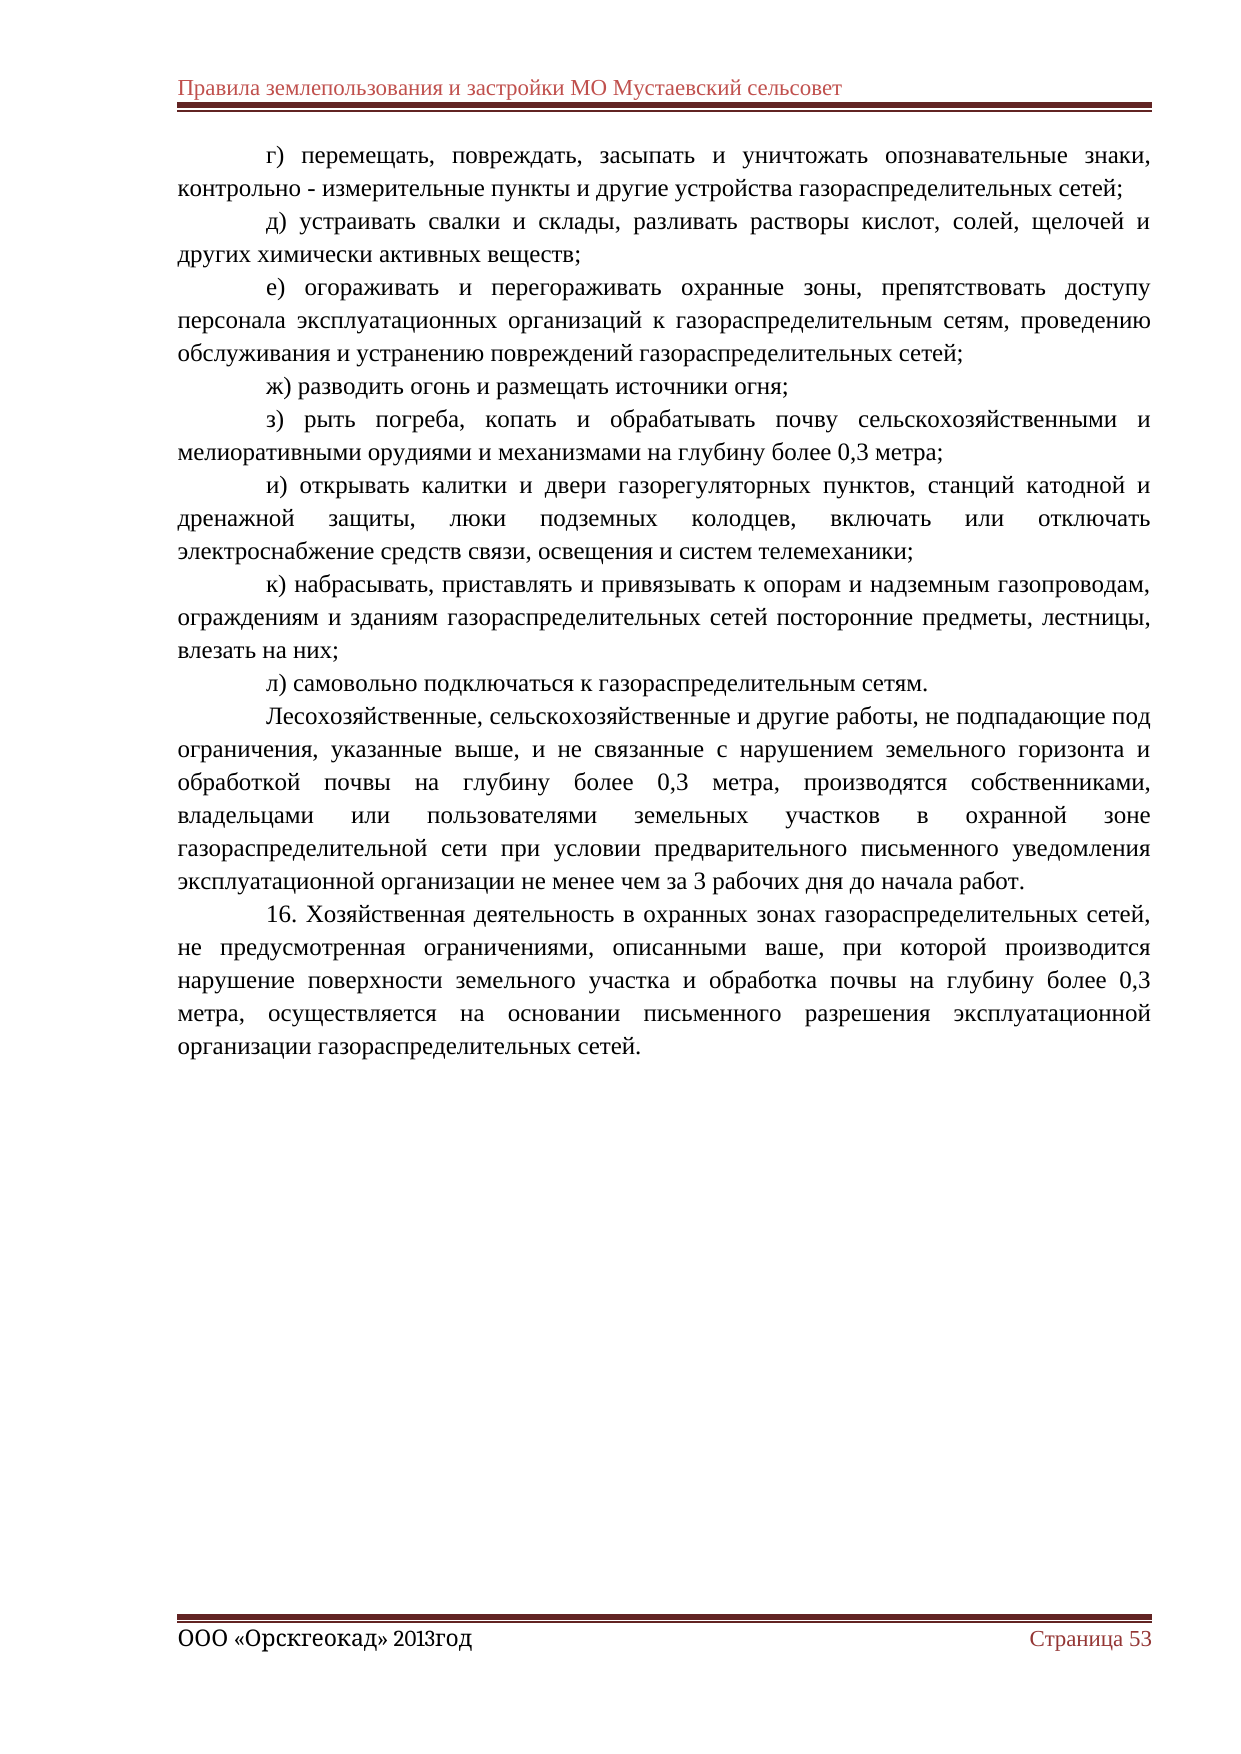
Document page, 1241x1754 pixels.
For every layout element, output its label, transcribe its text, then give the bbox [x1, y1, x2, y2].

text ж) разводить огонь и размещать источники огня; [177, 371, 1152, 399]
text к) набрасывать, приставлять и привязывать к опорам и надземным газопроводам, ограждениям и зданиям газораспределительных сетей посторонние предметы, лестницы, влезать на них; [177, 569, 1152, 664]
text 16. Хозяйственная деятельность в охранных зонах газораспределительных сетей, не предусмотренная ограничениями, описанными ваше, при которой производится нарушение поверхности земельного участка и обработка почвы на глубину более 0,3 метра, осуществляется на основании письменного разрешения эксплуатационной организации газораспределительных сетей. [177, 899, 1152, 1060]
text з) рыть погреба, копать и обрабатывать почву сельскохозяйственными и мелиоративными орудиями и механизмами на глубину более 0,3 метра; [177, 404, 1152, 466]
text Лесохозяйственные, сельскохозяйственные и другие работы, не подпадающие под ограничения, указанные выше, и не связанные с нарушением земельного горизонта и обработкой почвы на глубину более 0,3 метра, производятся собственниками, владельцами или пользователями земельных участков в охранной зоне газораспределительной сети при условии предварительного письменного уведомления эксплуатационной организации не менее чем за 3 рабочих дня до начала работ. [177, 701, 1152, 895]
text д) устраивать свалки и склады, разливать растворы кислот, солей, щелочей и других химически активных веществ; [177, 206, 1152, 267]
text г) перемещать, повреждать, засыпать и уничтожать опознавательные знаки, контрольно - измерительные пункты и другие устройства газораспределительных сетей; [177, 140, 1152, 201]
text и) открывать калитки и двери газорегуляторных пунктов, станций катодной и дренажной защиты, люки подземных колодцев, включать или отключать электроснабжение средств связи, освещения и систем телемеханики; [177, 470, 1152, 565]
text л) самовольно подключаться к газораспределительным сетям. [177, 668, 1152, 697]
text е) огораживать и перегораживать охранные зоны, препятствовать доступу персонала эксплуатационных организаций к газораспределительным сетям, проведению обслуживания и устранению повреждений газораспределительных сетей; [177, 272, 1152, 367]
